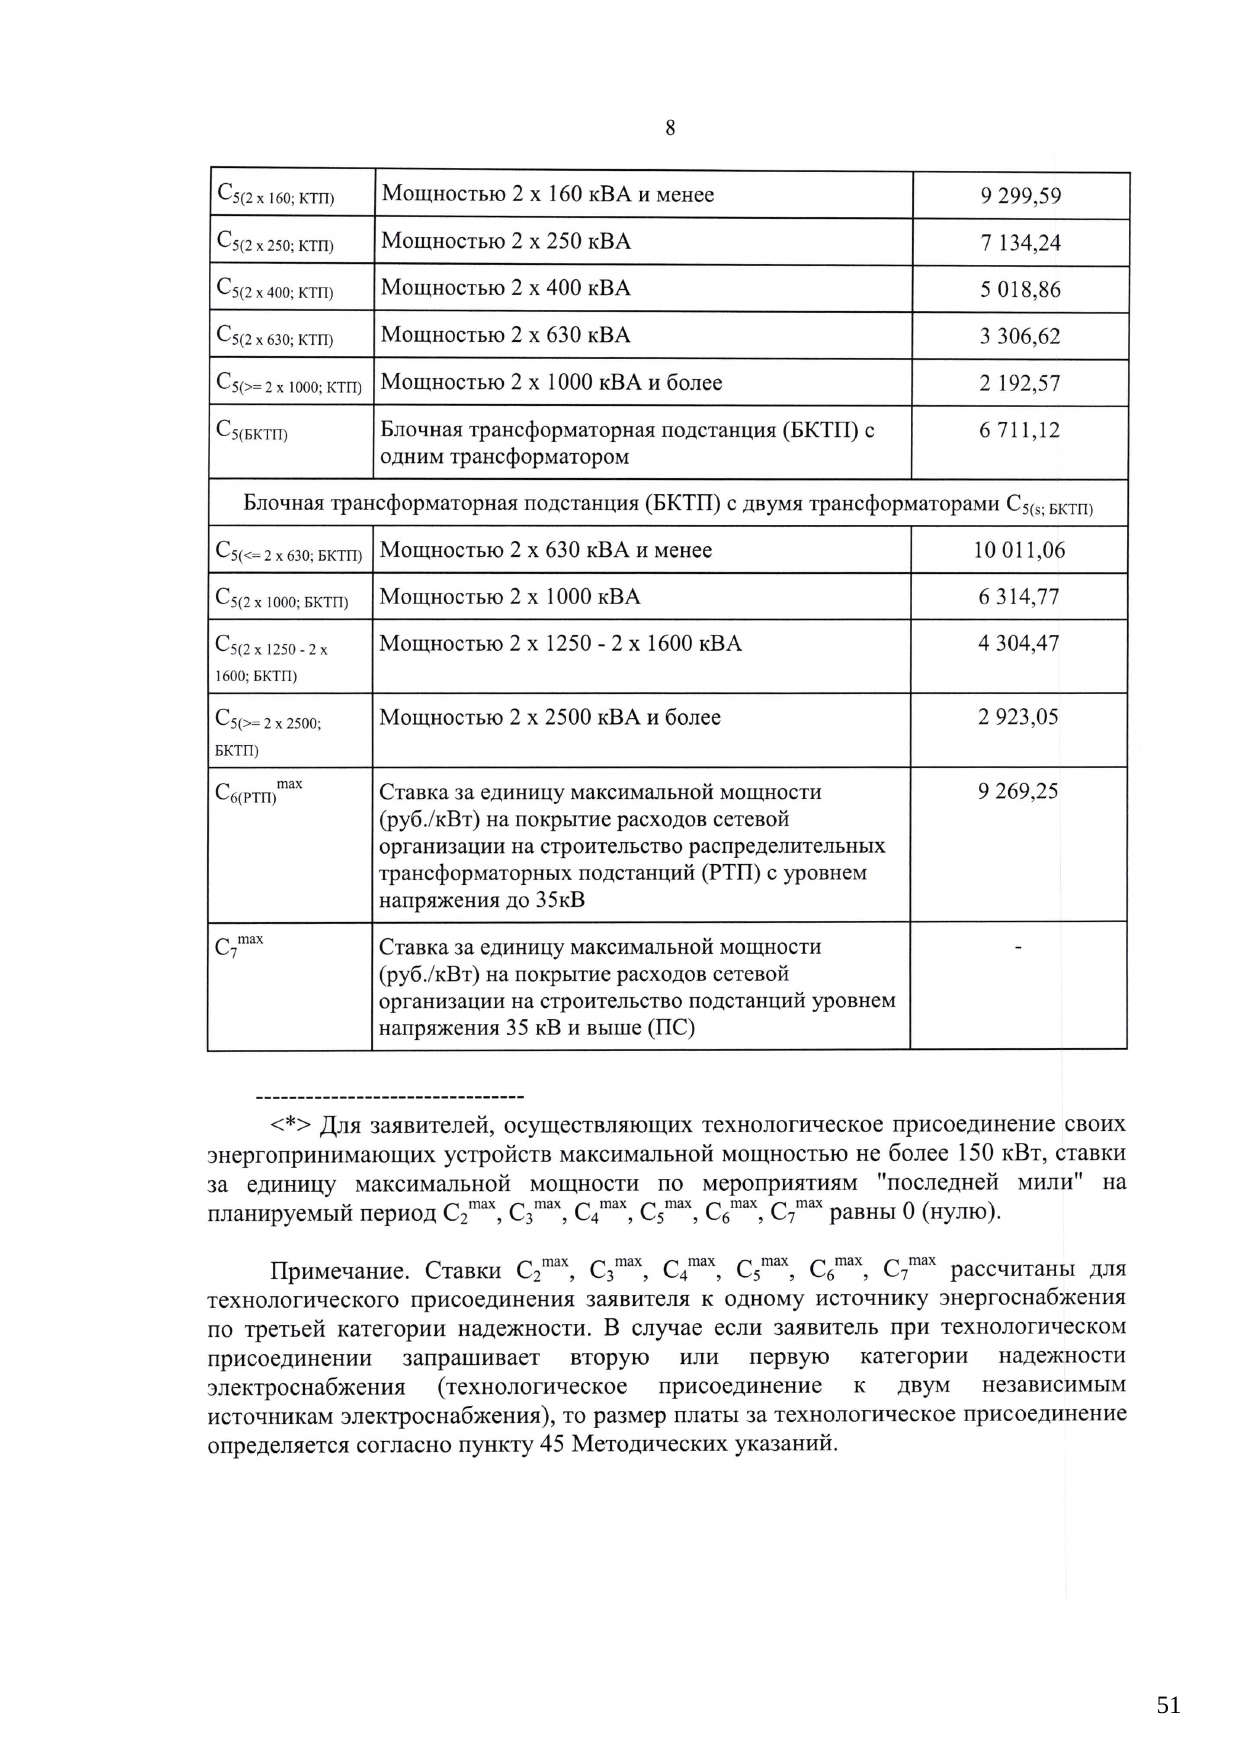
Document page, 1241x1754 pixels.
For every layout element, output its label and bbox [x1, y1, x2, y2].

picture [104, 88, 1181, 1614]
